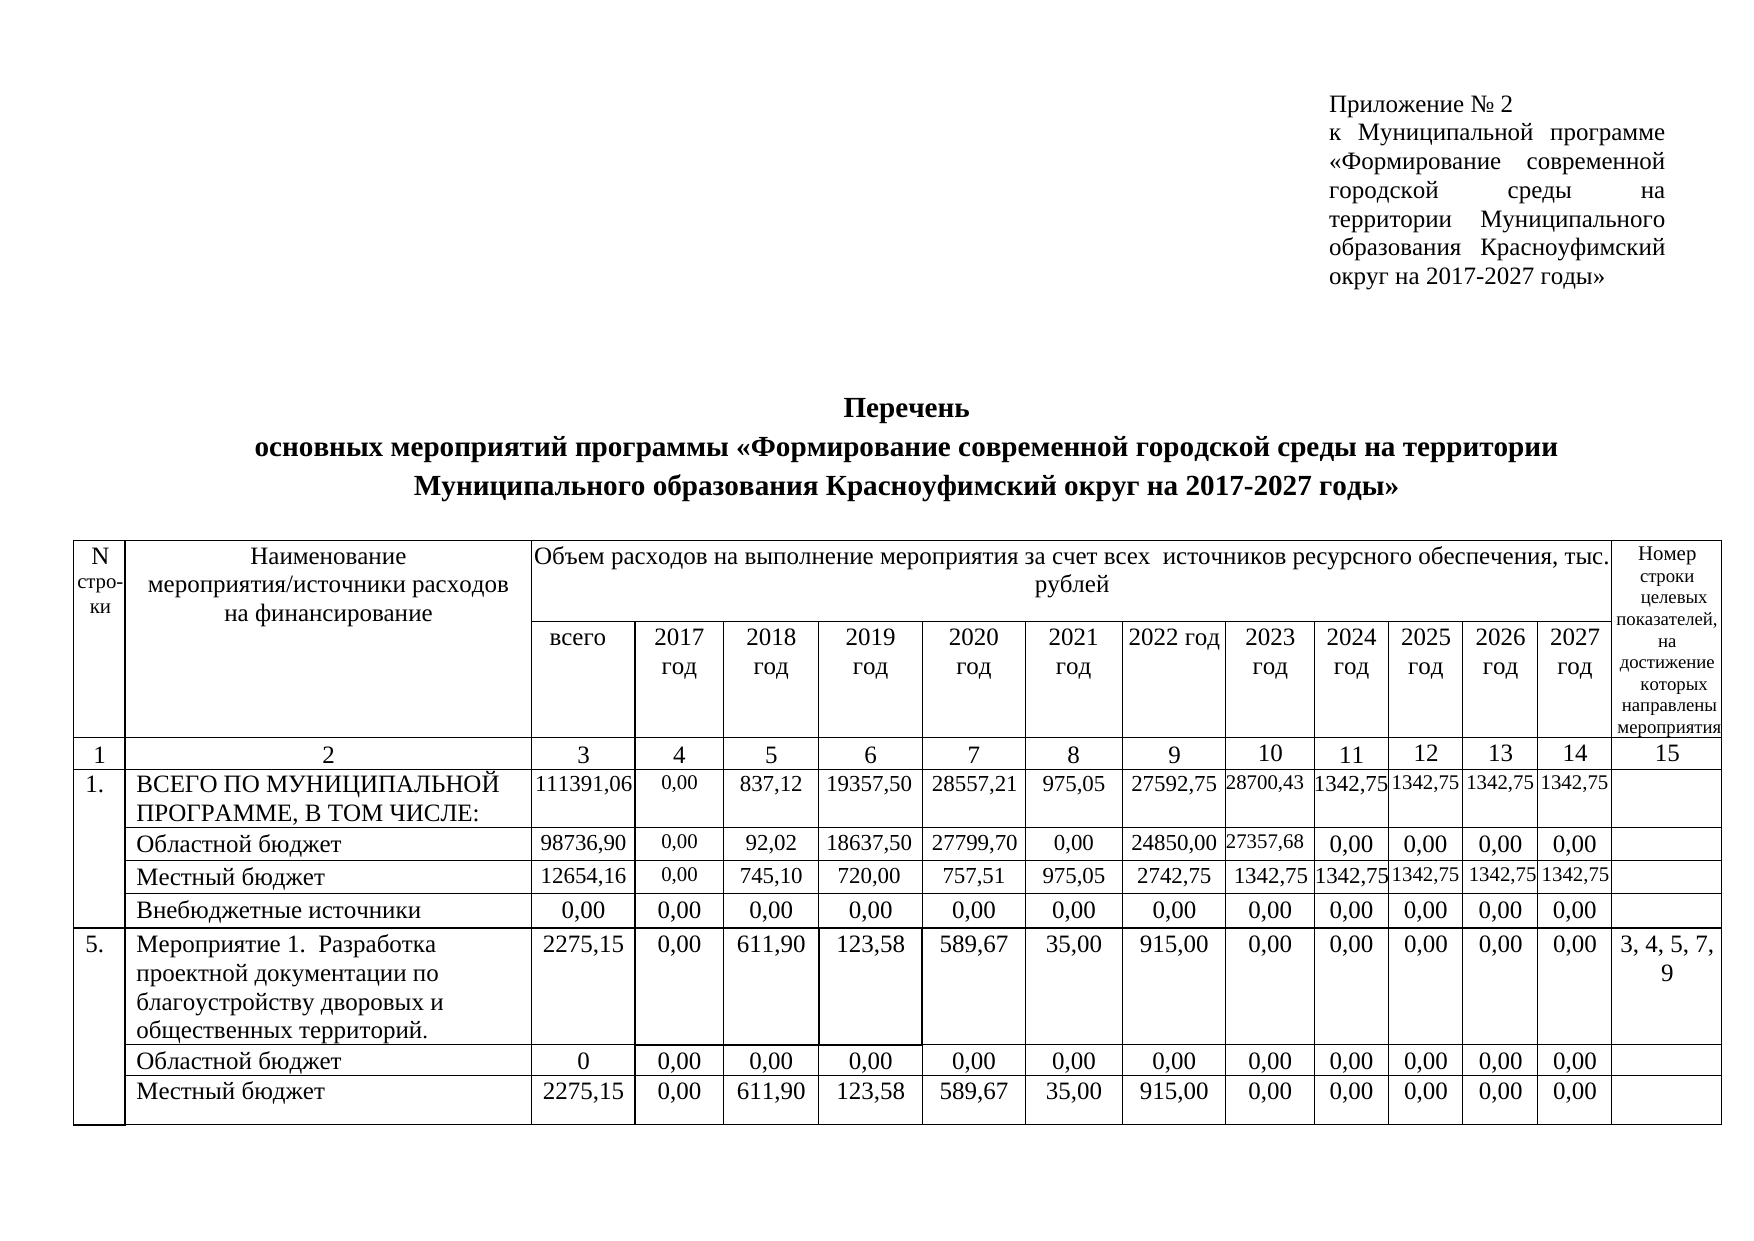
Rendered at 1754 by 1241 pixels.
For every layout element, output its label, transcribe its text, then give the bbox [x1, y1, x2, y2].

table_cell 2023 год [1226, 622, 1314, 737]
table_cell 0,00 [1315, 1076, 1388, 1124]
table_cell 7 [923, 738, 1025, 768]
table_cell Местный бюджет [126, 1076, 531, 1124]
table_cell 1342,75 [1463, 861, 1537, 893]
table_cell 12654,16 [532, 861, 634, 893]
table_cell 0,00 [1315, 894, 1388, 927]
table_cell 92,02 [724, 828, 818, 860]
table_cell 2017 год [636, 622, 723, 737]
table_cell 1342,75 [1315, 770, 1388, 827]
table_cell 0,00 [636, 1076, 723, 1124]
table_cell 0,00 [1226, 1076, 1314, 1124]
table_cell 0,00 [1123, 894, 1225, 927]
table_cell [1612, 828, 1721, 860]
table_cell 2 [126, 738, 531, 768]
table_cell 2020 год [923, 622, 1025, 737]
table_cell 4 [636, 738, 723, 768]
table_cell 0,00 [819, 894, 922, 927]
table_cell 0,00 [1463, 828, 1537, 860]
table_cell Мероприятие 1. Разработка проектной документации по благоустройству дворовых и общественных территорий. [126, 929, 531, 1044]
table_cell 14 [1538, 738, 1611, 768]
table_cell 0,00 [1315, 1045, 1388, 1075]
table_cell Областной бюджет [126, 828, 531, 860]
table_cell 0,00 [1026, 1045, 1122, 1075]
table_cell 0,00 [923, 1045, 1025, 1075]
table_cell 12 [1389, 738, 1462, 768]
table_cell 975,05 [1026, 861, 1122, 893]
table_cell 27799,70 [923, 828, 1025, 860]
table_cell 720,00 [819, 861, 922, 893]
table_cell 0,00 [1389, 1045, 1462, 1075]
table_cell 2742,75 [1123, 861, 1225, 893]
table_cell 0,00 [724, 894, 818, 927]
table_cell 123,58 [819, 1076, 922, 1124]
table_cell 0,00 [1538, 1076, 1611, 1124]
table_cell 0,00 [532, 894, 634, 927]
table_cell 0,00 [1315, 929, 1388, 1044]
table_cell 0,00 [1123, 1045, 1225, 1075]
list Перечень [148, 391, 1665, 424]
table_cell [1612, 770, 1721, 827]
table_cell 1342,75 [1226, 861, 1314, 893]
table_cell [1612, 1045, 1721, 1075]
table_cell 0,00 [636, 828, 723, 860]
table_cell 5 [724, 738, 818, 768]
table_cell 0,00 [1463, 929, 1537, 1044]
table_cell 0,00 [636, 861, 723, 893]
table_cell 1342,75 [1538, 861, 1611, 893]
table_cell 24850,00 [1123, 828, 1225, 860]
table_cell 13 [1463, 738, 1537, 768]
table_cell 0,00 [636, 770, 723, 827]
table_cell 0,00 [1226, 1045, 1314, 1075]
table_cell 0,00 [1389, 1076, 1462, 1124]
table_cell 0,00 [636, 1046, 723, 1075]
table_cell Областной бюджет [126, 1045, 531, 1075]
table_cell 611,90 [724, 1076, 818, 1124]
table_cell 2025 год [1389, 622, 1462, 737]
table_cell всего [532, 622, 634, 737]
table_cell 11 [1315, 738, 1388, 768]
table_cell 35,00 [1026, 1076, 1122, 1124]
table_cell ВСЕГО ПО МУНИЦИПАЛЬНОЙ ПРОГРАММЕ, В ТОМ ЧИСЛЕ: [126, 770, 531, 827]
table_header Наименование мероприятия/источники расходов на финансирование [126, 541, 531, 737]
table_cell 757,51 [923, 861, 1025, 893]
table_cell 0,00 [1389, 929, 1462, 1044]
table_cell 2275,15 [532, 929, 634, 1044]
table_cell 589,67 [923, 929, 1025, 1044]
table_cell [74, 929, 124, 1124]
table_cell Местный бюджет [126, 861, 531, 893]
table_cell [1612, 861, 1721, 893]
table_cell 27357,68 [1226, 828, 1314, 860]
table_cell 6 [819, 738, 922, 768]
table_cell 0,00 [1538, 1045, 1611, 1075]
table_cell 10 [1226, 738, 1314, 768]
table_cell 28557,21 [923, 770, 1025, 827]
table_cell 8 [1026, 738, 1122, 768]
table_cell 2018 год [724, 622, 818, 737]
table_cell 2021 год [1026, 622, 1122, 737]
table_cell 1342,75 [1389, 861, 1462, 893]
list основных мероприятий программы «Формирование современной городской среды на территории Муниципального образования Красноуфимский округ на 2017-2027 годы» [148, 429, 1665, 501]
table_cell 2026 год [1463, 622, 1537, 737]
table_cell [1612, 1076, 1721, 1124]
table_cell 27592,75 [1123, 770, 1225, 827]
table_cell 2019 год [819, 622, 922, 737]
table_cell 0,00 [1538, 929, 1611, 1044]
table_cell 15 [1612, 738, 1721, 768]
table_cell 589,67 [923, 1076, 1025, 1124]
table_cell 2022 год [1123, 622, 1225, 737]
table_cell 98736,90 [532, 828, 634, 860]
table_cell 915,00 [1123, 1076, 1225, 1124]
table_cell 0,00 [1315, 828, 1388, 860]
table_cell 837,12 [724, 770, 818, 827]
table_cell 0 [532, 1045, 634, 1075]
table_cell 9 [1123, 738, 1225, 768]
table_cell 0,00 [923, 894, 1025, 927]
table_cell 3 [532, 738, 634, 768]
list к Муниципальной программе «Формирование современной городской среды на территории Муниципального образования Красноуфимский округ на 2017-2027 годы» [1329, 117, 1665, 290]
table_cell 111391,06 [532, 770, 634, 827]
table_header Номер строки целевых показателей, на достижение которых направлены мероприятия [1612, 541, 1721, 737]
table_cell 1342,75 [1389, 770, 1462, 827]
table_cell 0,00 [1226, 894, 1314, 927]
table_cell 1342,75 [1463, 770, 1537, 827]
table_cell 0,00 [636, 929, 723, 1044]
table_cell 0,00 [1389, 828, 1462, 860]
table_cell 0,00 [1463, 894, 1537, 927]
table_header Объем расходов на выполнение мероприятия за счет всех источников ресурсного обеспечения, тыс. рублей [532, 541, 1611, 621]
table_cell 0,00 [1226, 929, 1314, 1044]
table_cell 19357,50 [819, 770, 922, 827]
table_cell 0,00 [636, 894, 723, 927]
table_cell 1342,75 [1538, 770, 1611, 827]
table_cell 2024 год [1315, 622, 1388, 737]
table_cell 1 [74, 738, 124, 768]
table_cell 745,10 [724, 861, 818, 893]
table_cell 0,00 [724, 1046, 818, 1075]
table_cell 975,05 [1026, 770, 1122, 827]
table_cell 0,00 [1538, 828, 1611, 860]
table_cell 611,90 [724, 929, 818, 1044]
table_cell 3, 4, 5, 7, 9 [1612, 929, 1721, 1044]
table_cell 2275,15 [532, 1076, 634, 1124]
table_cell 2027 год [1538, 622, 1611, 737]
table_cell 18637,50 [819, 828, 922, 860]
table_cell [74, 770, 124, 927]
table_cell 0,00 [1463, 1045, 1537, 1075]
table_cell 35,00 [1026, 929, 1122, 1044]
table_cell 0,00 [1538, 894, 1611, 927]
table_cell 0,00 [819, 1046, 922, 1075]
table_header N стро-ки [74, 541, 124, 737]
table_cell 0,00 [1389, 894, 1462, 927]
table_cell [1612, 894, 1721, 927]
list Приложение № 2 [1329, 89, 1665, 117]
table_cell 28700,43 [1226, 770, 1314, 827]
table_cell 0,00 [1463, 1076, 1537, 1124]
table_cell 0,00 [1026, 828, 1122, 860]
table_cell 1342,75 [1315, 861, 1388, 893]
table_cell Внебюджетные источники [126, 894, 531, 927]
table_cell 123,58 [820, 929, 921, 1044]
table_cell 915,00 [1123, 929, 1225, 1044]
table_cell 0,00 [1026, 894, 1122, 927]
